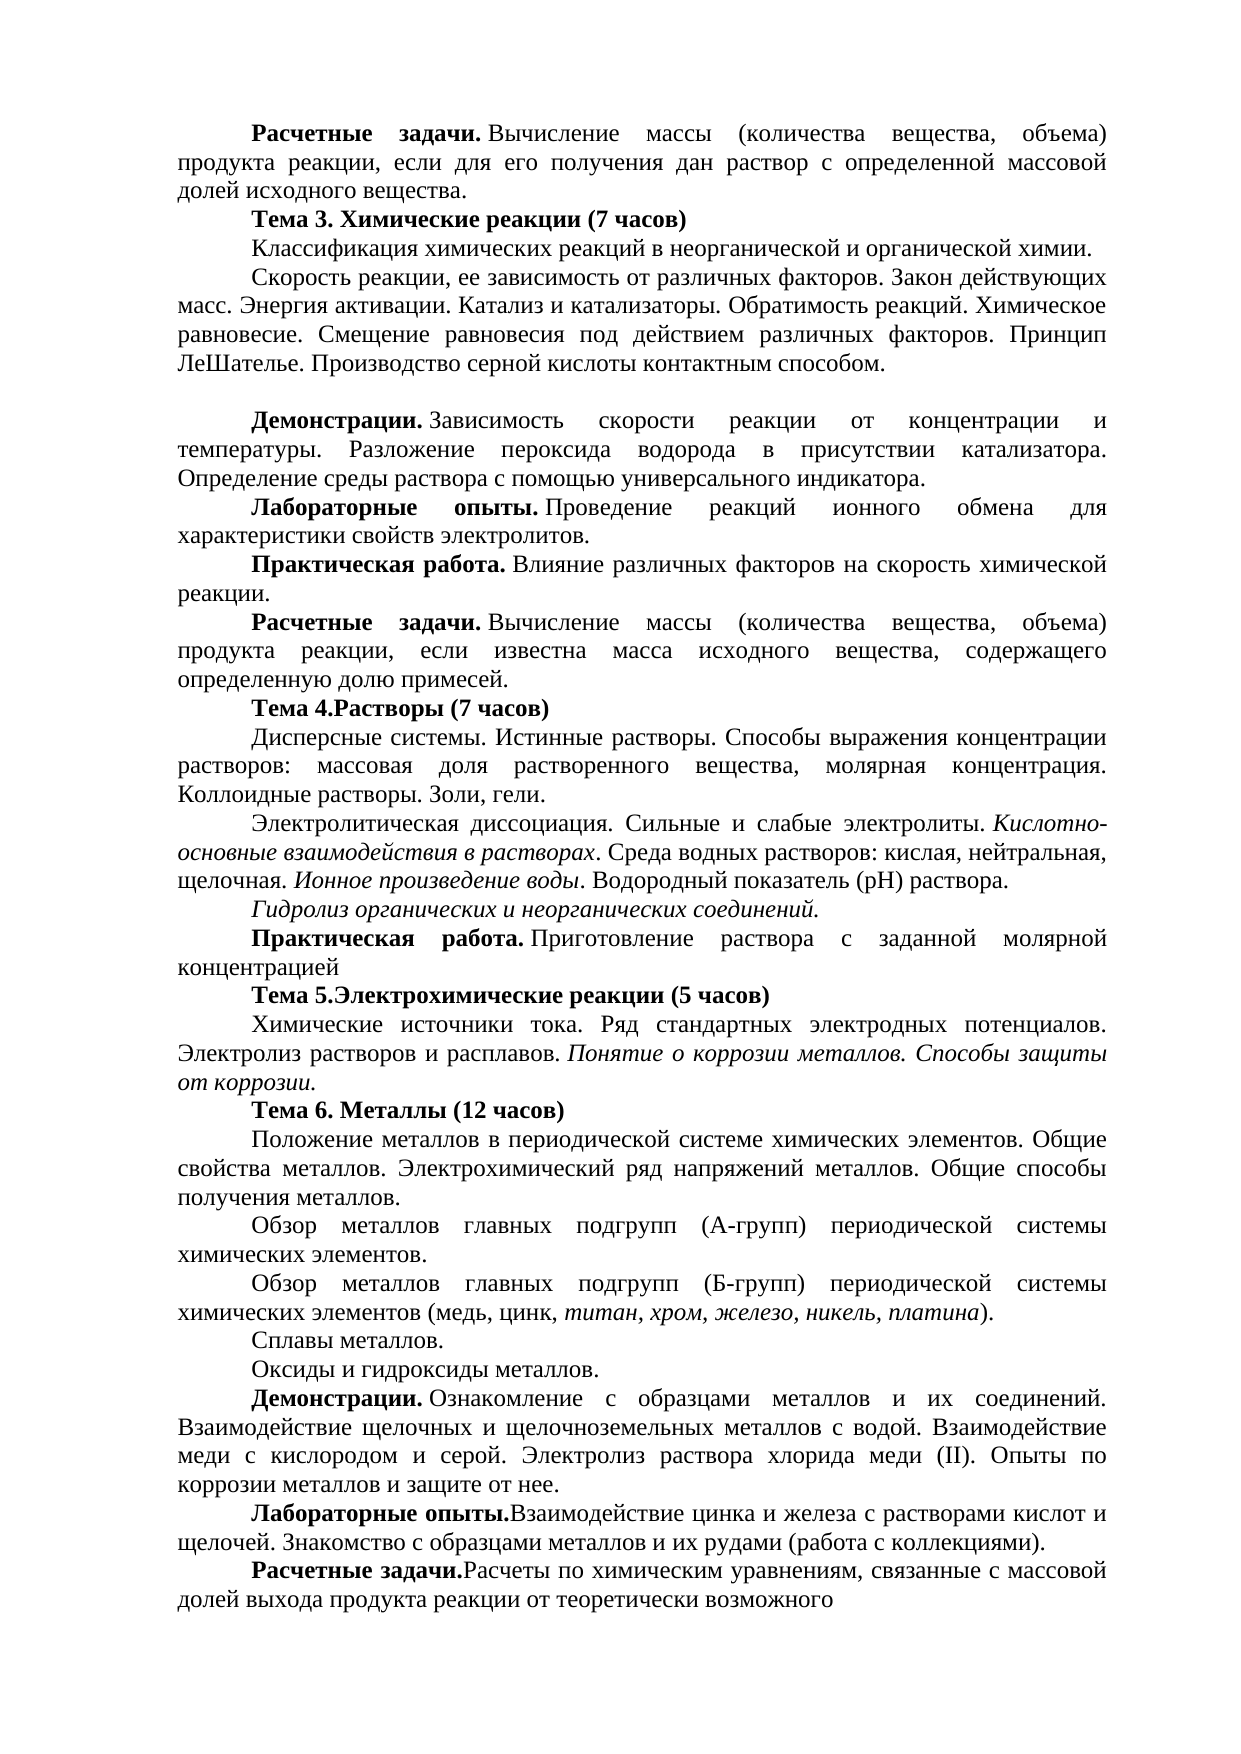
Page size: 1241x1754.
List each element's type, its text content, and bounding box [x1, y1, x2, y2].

text Лабораторные опыты. Проведение реакций ионного обмена для характеристики свойств электролитов. [177, 492, 1107, 549]
text Демонстрации. Ознакомление с образцами металлов и их соединений. Взаимодействие щелочных и щелочноземельных металлов с водой. Взаимодействие меди с кислородом и серой. Электролиз раствора хлорида меди (II). Опыты по коррозии металлов и защите от нее. [177, 1383, 1107, 1498]
text Сплавы металлов. [177, 1326, 1107, 1354]
text Обзор металлов главных подгрупп (Б-групп) периодической системы химических элементов (медь, цинк, титан, хром, железо, никель, платина). [177, 1268, 1107, 1326]
text Обзор металлов главных подгрупп (А-групп) периодической системы химических элементов. [177, 1211, 1107, 1268]
text Тема 6. Металлы (12 часов) [177, 1096, 1107, 1124]
text Классификация химических реакций в неорганической и органической химии. [177, 233, 1107, 262]
text Оксиды и гидроксиды металлов. [177, 1354, 1107, 1383]
text Положение металлов в периодической системе химических элементов. Общие свойства металлов. Электрохимический ряд напряжений металлов. Общие способы получения металлов. [177, 1124, 1107, 1211]
text Практическая работа. Влияние различных факторов на скорость химической реакции. [177, 549, 1107, 607]
text Тема 5.Электрохимические реакции (5 часов) [177, 981, 1107, 1009]
text Гидролиз органических и неорганических соединений. [177, 894, 1107, 923]
text Скорость реакции, ее зависимость от различных факторов. Закон действующих масс. Энергия активации. Катализ и катализаторы. Обратимость реакций. Химическое равновесие. Смещение равновесия под действием различных факторов. Принцип ЛеШателье. Производство серной кислоты контактным способом. [177, 262, 1107, 377]
text Лабораторные опыты.Взаимодействие цинка и железа с растворами кислот и щелочей. Знакомство с образцами металлов и их рудами (работа с коллекциями). [177, 1498, 1107, 1556]
text Химические источники тока. Ряд стандартных электродных потенциалов. Электролиз растворов и расплавов. Понятие о коррозии металлов. Способы защиты от коррозии. [177, 1009, 1107, 1096]
text Тема 4.Растворы (7 часов) [177, 693, 1107, 722]
text Расчетные задачи.Расчеты по химическим уравнениям, связанные с массовой долей выхода продукта реакции от теоретически возможного [177, 1556, 1107, 1613]
text Практическая работа. Приготовление раствора с заданной молярной концентрацией [177, 923, 1107, 981]
text Расчетные задачи. Вычисление массы (количества вещества, объема) продукта реакции, если известна масса исходного вещества, содержащего определенную долю примесей. [177, 607, 1107, 693]
text Расчетные задачи. Вычисление массы (количества вещества, объема) продукта реакции, если для его получения дан раствор с определенной массовой долей исходного вещества. [177, 118, 1107, 204]
text Тема 3. Химические реакции (7 часов) [177, 204, 1107, 233]
text Демонстрации. Зависимость скорости реакции от концентрации и температуры. Разложение пероксида водорода в присутствии катализатора. Определение среды раствора с помощью универсального индикатора. [177, 406, 1107, 492]
text Дисперсные системы. Истинные растворы. Способы выражения концентрации растворов: массовая доля растворенного вещества, молярная концентрация. Коллоидные растворы. Золи, гели. [177, 722, 1107, 808]
text Электролитическая диссоциация. Сильные и слабые электролиты. Кислотно-основные взаимодействия в растворах. Среда водных растворов: кислая, нейтральная, щелочная. Ионное произведение воды. Водородный показатель (pH) раствора. [177, 808, 1107, 894]
